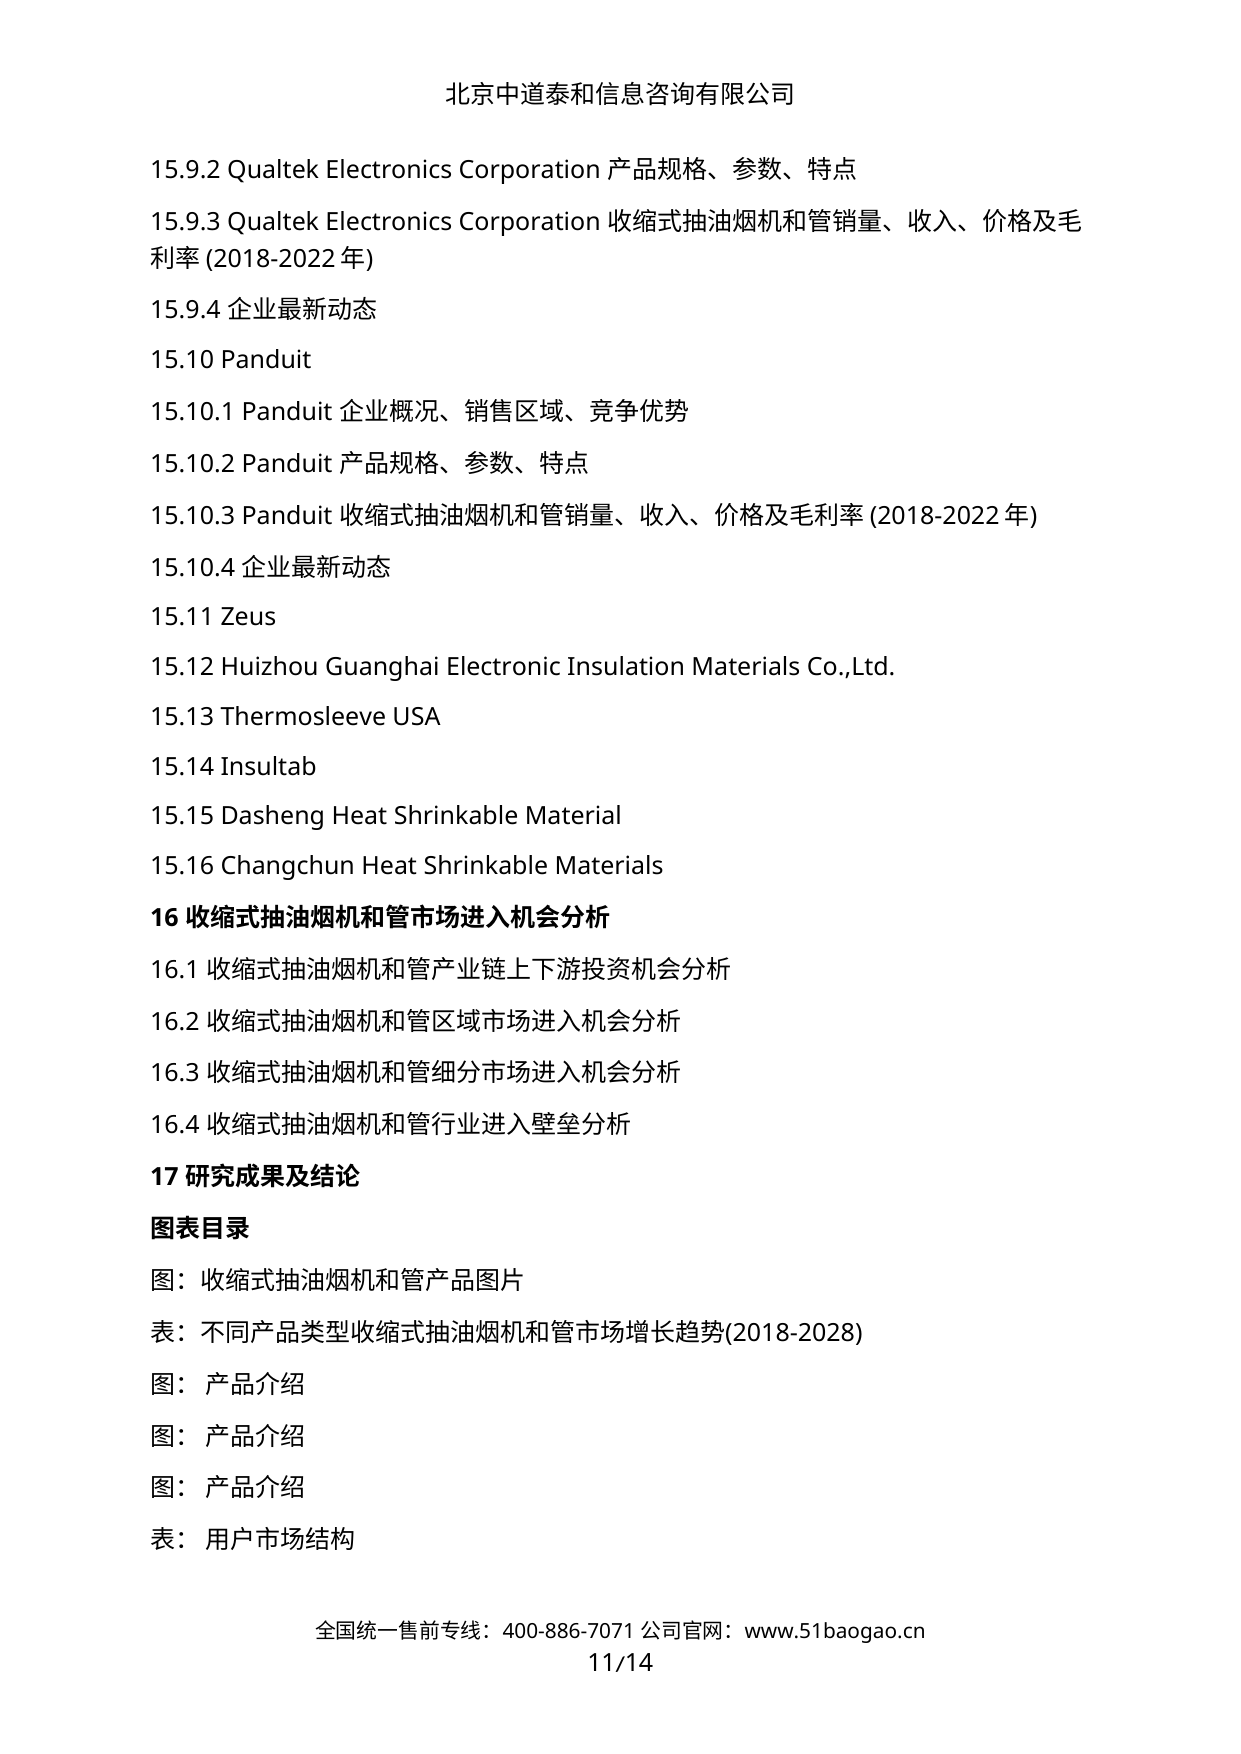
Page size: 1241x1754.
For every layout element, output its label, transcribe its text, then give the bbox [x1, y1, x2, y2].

text 16 收缩式抽油烟机和管市场进入机会分析 [150, 897, 1090, 933]
text 15.9.4 企业最新动态 [150, 290, 1090, 326]
text 15.11 Zeus [150, 599, 1090, 633]
text 16.1 收缩式抽油烟机和管产业链上下游投资机会分析 [150, 949, 1090, 985]
text 15.15 Dasheng Heat Shrinkable Material [150, 798, 1090, 832]
text 15.10.1 Panduit 企业概况、销售区域、竞争优势 [150, 392, 1090, 428]
text 15.12 Huizhou Guanghai Electronic Insulation Materials Co.,Ltd. [150, 649, 1090, 683]
text 表：不同产品类型收缩式抽油烟机和管市场增长趋势(2018-2028) [150, 1312, 1090, 1348]
text 15.10.2 Panduit 产品规格、参数、特点 [150, 443, 1090, 480]
text 15.10.3 Panduit 收缩式抽油烟机和管销量、收入、价格及毛利率 (2018-2022年) [150, 495, 1090, 532]
text 16.3 收缩式抽油烟机和管细分市场进入机会分析 [150, 1053, 1090, 1089]
text 15.9.2 Qualtek Electronics Corporation 产品规格、参数、特点 [150, 150, 1090, 186]
text 15.14 Insultab [150, 748, 1090, 782]
text 图：收缩式抽油烟机和管产品图片 [150, 1260, 1090, 1297]
text 图： 产品介绍 [150, 1416, 1090, 1452]
text 表： 用户市场结构 [150, 1520, 1090, 1556]
text 17 研究成果及结论 [150, 1157, 1090, 1193]
text 图： 产品介绍 [150, 1468, 1090, 1504]
text 16.2 收缩式抽油烟机和管区域市场进入机会分析 [150, 1001, 1090, 1037]
text 图： 产品介绍 [150, 1364, 1090, 1400]
text 15.10.4 企业最新动态 [150, 547, 1090, 583]
text 图表目录 [150, 1208, 1090, 1245]
text 15.9.3 Qualtek Electronics Corporation 收缩式抽油烟机和管销量、收入、价格及毛利率 (2018-2022年) [150, 202, 1090, 274]
text 15.16 Changchun Heat Shrinkable Materials [150, 847, 1090, 882]
text 15.10 Panduit [150, 342, 1090, 376]
text 16.4 收缩式抽油烟机和管行业进入壁垒分析 [150, 1105, 1090, 1141]
text 15.13 Thermosleeve USA [150, 698, 1090, 732]
